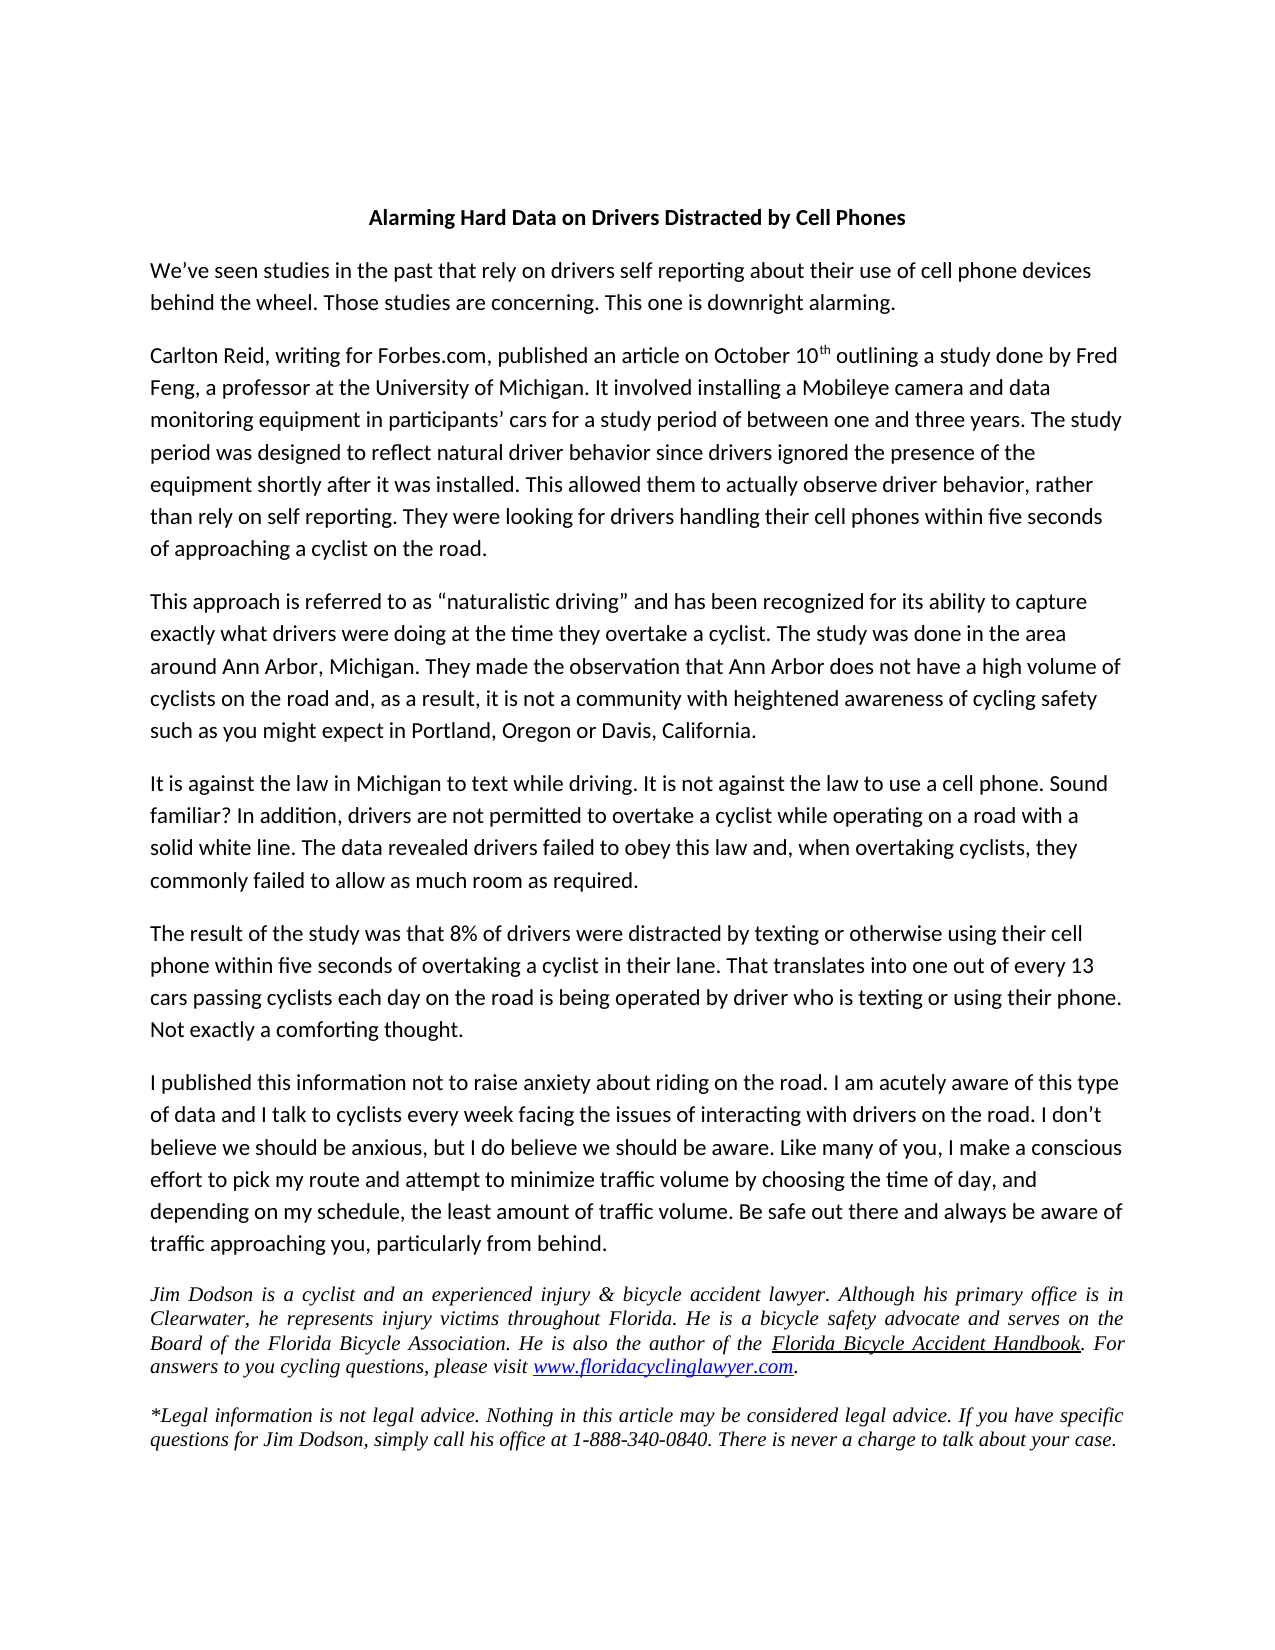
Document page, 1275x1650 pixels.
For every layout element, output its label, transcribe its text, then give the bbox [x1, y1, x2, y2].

text It is against the law in Michigan to text while driving. It is not against the law to use a cell phone. Sound familiar? In addition, drivers are not permitted to overtake a cyclist while operating on a road with a solid white line. The data revealed drivers failed to obey this law and, when overtaking cyclists, they commonly failed to allow as much room as required. [150, 769, 1125, 894]
text The result of the study was that 8% of drivers were distracted by texting or otherwise using their cell phone within five seconds of overtaking a cyclist in their lane. That translates into one out of every 13 cars passing cyclists each day on the road is being operated by driver who is texting or using their phone. Not exactly a comforting thought. [150, 919, 1125, 1043]
text Jim Dodson is a cyclist and an experienced injury & bicycle accident lawyer. Although his primary office is in Clearwater, he represents injury victims throughout Florida. He is a bicycle safety advocate and serves on the Board of the Florida Bicycle Association. He is also the author of the Florida Bicycle Accident Handbook. For answers to you cycling questions, please visit www.floridacyclinglawyer.com. [150, 1282, 1125, 1378]
text This approach is referred to as “naturalistic driving” and has been recognized for its ability to capture exactly what drivers were doing at the time they overtake a cyclist. The study was done in the area around Ann Arbor, Michigan. They made the observation that Ann Arbor does not have a high volume of cyclists on the road and, as a result, it is not a community with heightened awareness of cycling safety such as you might expect in Portland, Oregon or Davis, California. [150, 587, 1125, 744]
text *Legal information is not legal advice. Nothing in this article may be considered legal advice. If you have specific questions for Jim Dodson, simply call his office at 1-888-340-0840. There is never a charge to talk about your case. [150, 1403, 1125, 1451]
text Carlton Reid, writing for Forbes.com, published an article on October 10th outlining a study done by Fred Feng, a professor at the University of Michigan. It involved installing a Mobileye camera and data monitoring equipment in participants’ cars for a study period of between one and three years. The study period was designed to reflect natural driver behavior since drivers ignored the presence of the equipment shortly after it was installed. This allowed them to actually observe driver behavior, rather than rely on self reporting. They were looking for drivers handling their cell phones within five seconds of approaching a cyclist on the road. [150, 341, 1125, 562]
text We’ve seen studies in the past that rely on drivers self reporting about their use of cell phone devices behind the wheel. Those studies are concerning. This one is downright alarming. [150, 256, 1125, 316]
text Alarming Hard Data on Drivers Distracted by Cell Phones [150, 203, 1125, 231]
text I published this information not to raise anxiety about riding on the road. I am acutely aware of this type of data and I talk to cyclists every week facing the issues of interacting with drivers on the road. I don’t believe we should be anxious, but I do believe we should be aware. Like many of you, I make a conscious effort to pick my route and attempt to minimize traffic volume by choosing the time of day, and depending on my schedule, the least amount of traffic volume. Be safe out there and always be aware of traffic approaching you, particularly from behind. [150, 1068, 1125, 1257]
